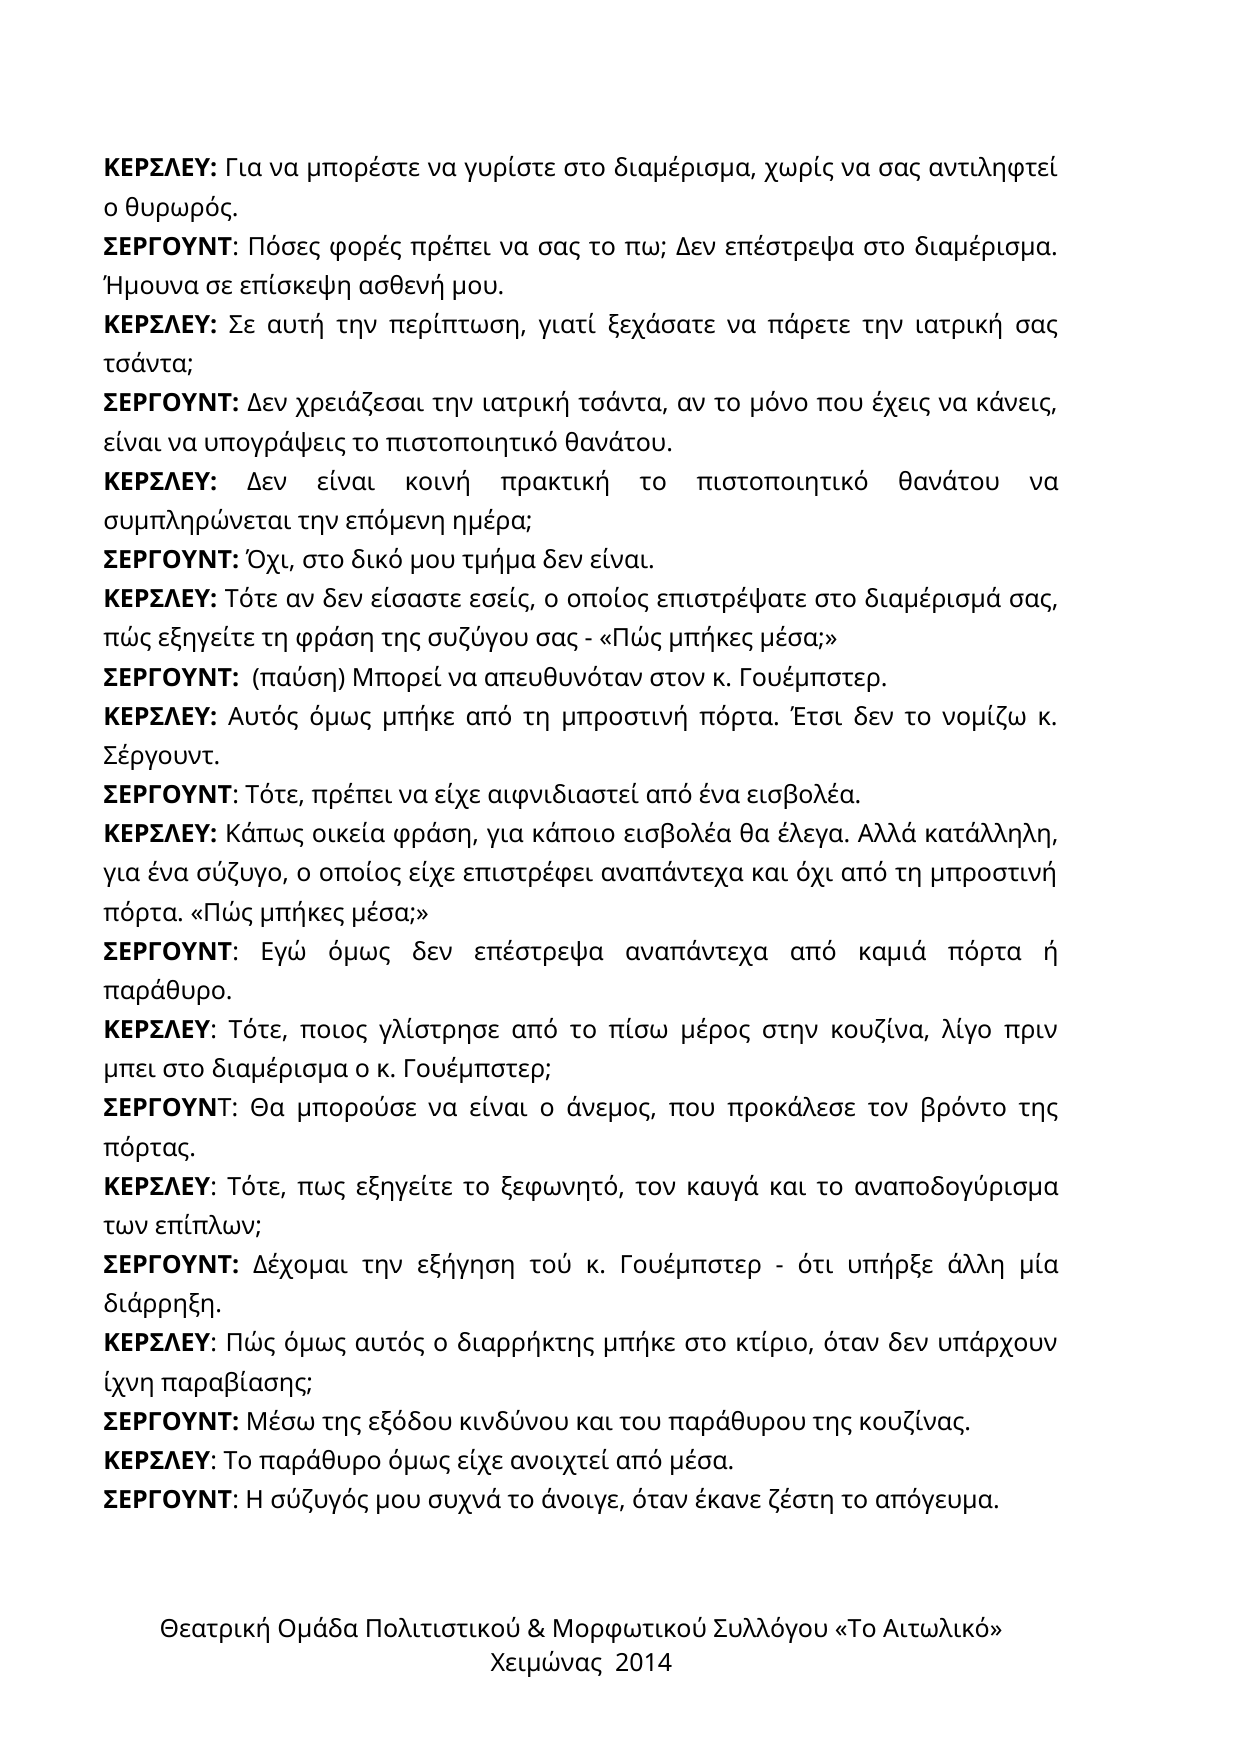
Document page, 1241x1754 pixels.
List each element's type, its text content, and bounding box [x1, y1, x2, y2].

text ΚΕΡΣΛΕΥ: Τότε, ποιος γλίστρησε από το πίσω μέρος στην κουζίνα, λίγο πριν μπει στο διαμέρισμα ο κ. Γουέμπστερ; [103, 1012, 1059, 1085]
text ΚΕΡΣΛΕΥ: Αυτός όμως μπήκε από τη μπροστινή πόρτα. Έτσι δεν το νομίζω κ. Σέργουντ. [103, 698, 1059, 772]
text ΚΕΡΣΛΕΥ: Δεν είναι κοινή πρακτική το πιστοποιητικό θανάτου να συμπληρώνεται την επόμενη ημέρα; [103, 463, 1059, 537]
text ΚΕΡΣΛΕΥ: Για να μπορέστε να γυρίστε στο διαμέρισμα, χωρίς να σας αντιληφτεί ο θυρωρός. [103, 150, 1059, 223]
text ΣΕΡΓΟΥΝΤ: Θα μπορούσε να είναι ο άνεμος, που προκάλεσε τον βρόντο της πόρτας. [103, 1090, 1059, 1163]
text ΚΕΡΣΛΕΥ: Πώς όμως αυτός ο διαρρήκτης μπήκε στο κτίριο, όταν δεν υπάρχουν ίχνη παραβίασης; [103, 1325, 1059, 1398]
text ΣΕΡΓΟΥΝΤ: Δεν χρειάζεσαι την ιατρική τσάντα, αν το μόνο που έχεις να κάνεις, είναι να υπογράψεις το πιστοποιητικό θανάτου. [103, 385, 1059, 458]
text ΚΕΡΣΛΕΥ: Τότε αν δεν είσαστε εσείς, ο οποίος επιστρέψατε στο διαμέρισμά σας, πώς εξηγείτε τη φράση της συζύγου σας - «Πώς μπήκες μέσα;» [103, 581, 1059, 654]
text ΣΕΡΓΟΥΝΤ: (παύση) Μπορεί να απευθυνόταν στον κ. Γουέμπστερ. [103, 659, 1059, 693]
text ΣΕΡΓΟΥΝΤ: Πόσες φορές πρέπει να σας το πω; Δεν επέστρεψα στο διαμέρισμα. Ήμουνα σε επίσκεψη ασθενή μου. [103, 228, 1059, 302]
text ΣΕΡΓΟΥΝΤ: Εγώ όμως δεν επέστρεψα αναπάντεχα από καμιά πόρτα ή παράθυρο. [103, 933, 1059, 1007]
text ΣΕΡΓΟΥΝΤ: Μέσω της εξόδου κινδύνου και του παράθυρου της κουζίνας. [103, 1403, 1059, 1437]
text ΣΕΡΓΟΥΝΤ: Τότε, πρέπει να είχε αιφνιδιαστεί από ένα εισβολέα. [103, 777, 1059, 811]
text ΚΕΡΣΛΕΥ: Σε αυτή την περίπτωση, γιατί ξεχάσατε να πάρετε την ιατρική σας τσάντα; [103, 307, 1059, 380]
text ΣΕΡΓΟΥΝΤ: Η σύζυγός μου συχνά το άνοιγε, όταν έκανε ζέστη το απόγευμα. [103, 1482, 1059, 1516]
text ΚΕΡΣΛΕΥ: Κάπως οικεία φράση, για κάποιο εισβολέα θα έλεγα. Αλλά κατάλληλη, για ένα σύζυγο, ο οποίος είχε επιστρέφει αναπάντεχα και όχι από τη μπροστινή πόρτα. «Πώς μπήκες μέσα;» [103, 816, 1059, 928]
text ΚΕΡΣΛΕΥ: Τότε, πως εξηγείτε το ξεφωνητό, τον καυγά και το αναποδογύρισμα των επίπλων; [103, 1168, 1059, 1242]
text ΚΕΡΣΛΕΥ: Το παράθυρο όμως είχε ανοιχτεί από μέσα. [103, 1442, 1059, 1477]
text ΣΕΡΓΟΥΝΤ: Δέχομαι την εξήγηση τού κ. Γουέμπστερ - ότι υπήρξε άλλη μία διάρρηξη. [103, 1247, 1059, 1320]
text ΣΕΡΓΟΥΝΤ: Όχι, στο δικό μου τμήμα δεν είναι. [103, 542, 1059, 576]
